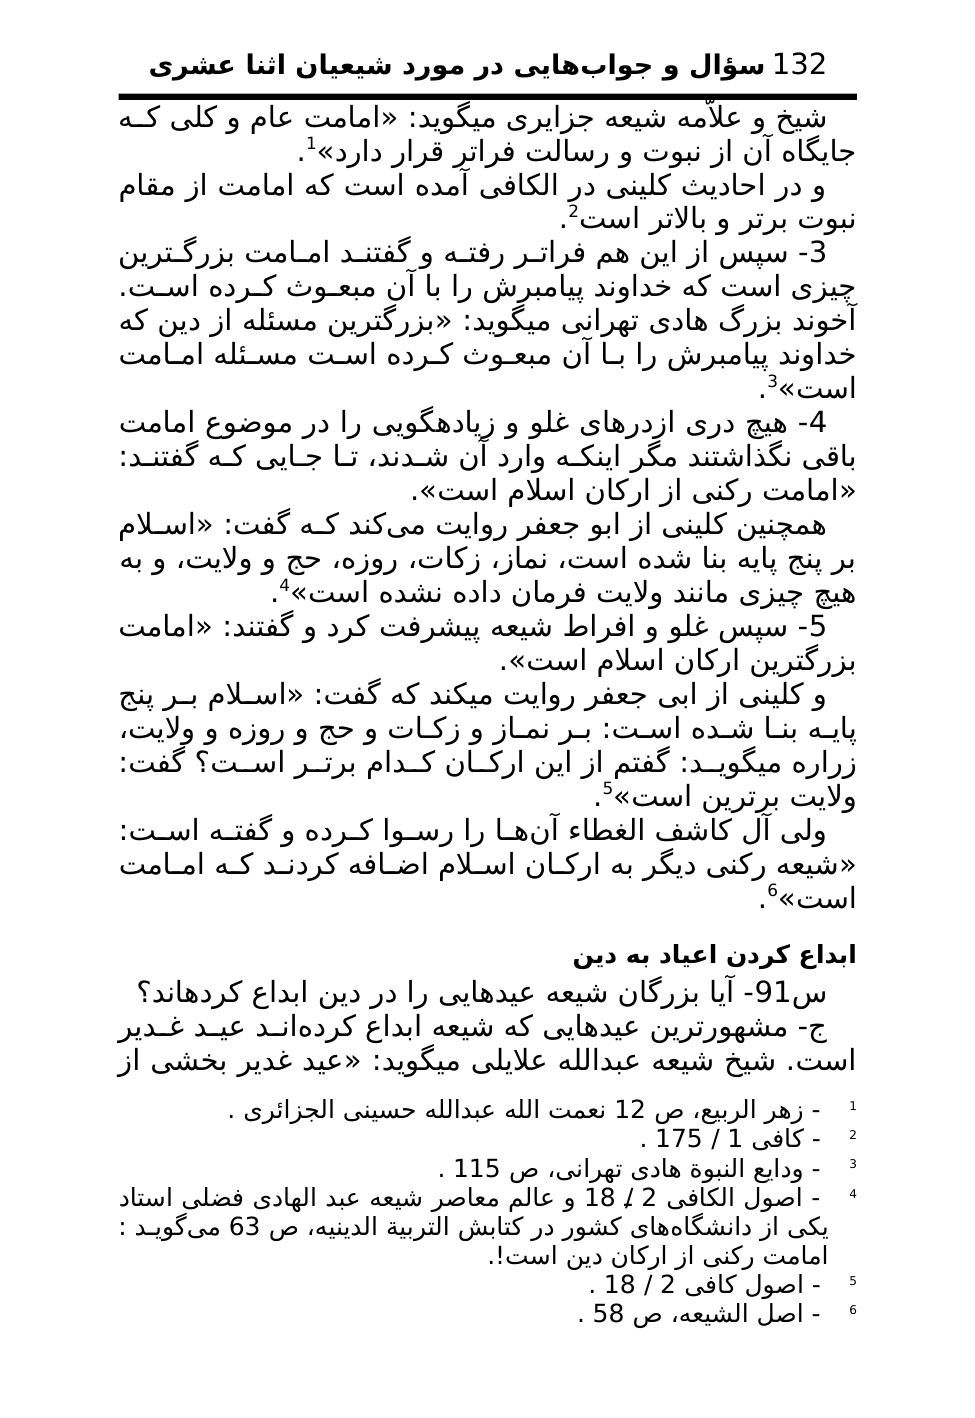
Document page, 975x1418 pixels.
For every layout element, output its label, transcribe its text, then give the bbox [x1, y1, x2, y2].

text ولی آل کاشف الغطاء آن‌ها را رسوا کرده و گفته است: «شیعه رکنی دیگر به ارکان اسلام اضافه کردند که امامت است». [118, 813, 857, 915]
text شیخ و علاّمه شیعه جزایری میگوید: «امامت عام و کلی که جایگاه آن از نبوت و رسالت فراتر قرار دارد». [118, 100, 857, 168]
text س91- آیا بزرگان شیعه عیدهایی را در دین ابداع کردهاند؟ [118, 975, 857, 1009]
text همچنین کلینی از ابو جعفر روایت می‌کند که گفت: «اسلام بر پنج پایه بنا شده است، نماز، زکات، روزه، حج و ولایت، و به هیچ چیزی مانند ولایت فرمان داده نشده است». [118, 507, 857, 609]
text و در احادیث کلینی در الکافی آمده است که امامت از مقام نبوت برتر و بالاتر است. [118, 168, 857, 236]
text 3- سپس از این هم فراتر رفته و گفتند امامت بزرگترین چیزی است که خداوند پیامبرش را با آن مبعوث کرده است. آخوند بزرگ هادی تهرانی میگوید: «بزرگترین مسئله از دین که خداوند پیامبرش را با آن مبعوث کرده است مسئله امامت است». [118, 236, 857, 406]
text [118, 1009, 857, 1077]
text ابداع کردن اعیاد به دین [118, 940, 857, 969]
text و کلینی از ابی جعفر روایت میکند که گفت: «اسلام بر پنج پایه بنا شده است: بر نماز و زکات و حج و روزه و ولایت، زراره میگوید: گفتم از این ارکان کدام برتر است؟ گفت: ولایت برترین است». [118, 677, 857, 813]
text 4- هیچ دری ازدرهای غلو و زیادهگویی را در موضوع امامت باقی نگذاشتند مگر اینکه وارد آن شدند، تا جایی که گفتند: «امامت رکنی از ارکان اسلام است». [118, 406, 857, 507]
text 5- سپس غلو و افراط شیعه پیشرفت کرد و گفتند: «امامت بزرگترین ارکان اسلام است». [118, 609, 857, 677]
